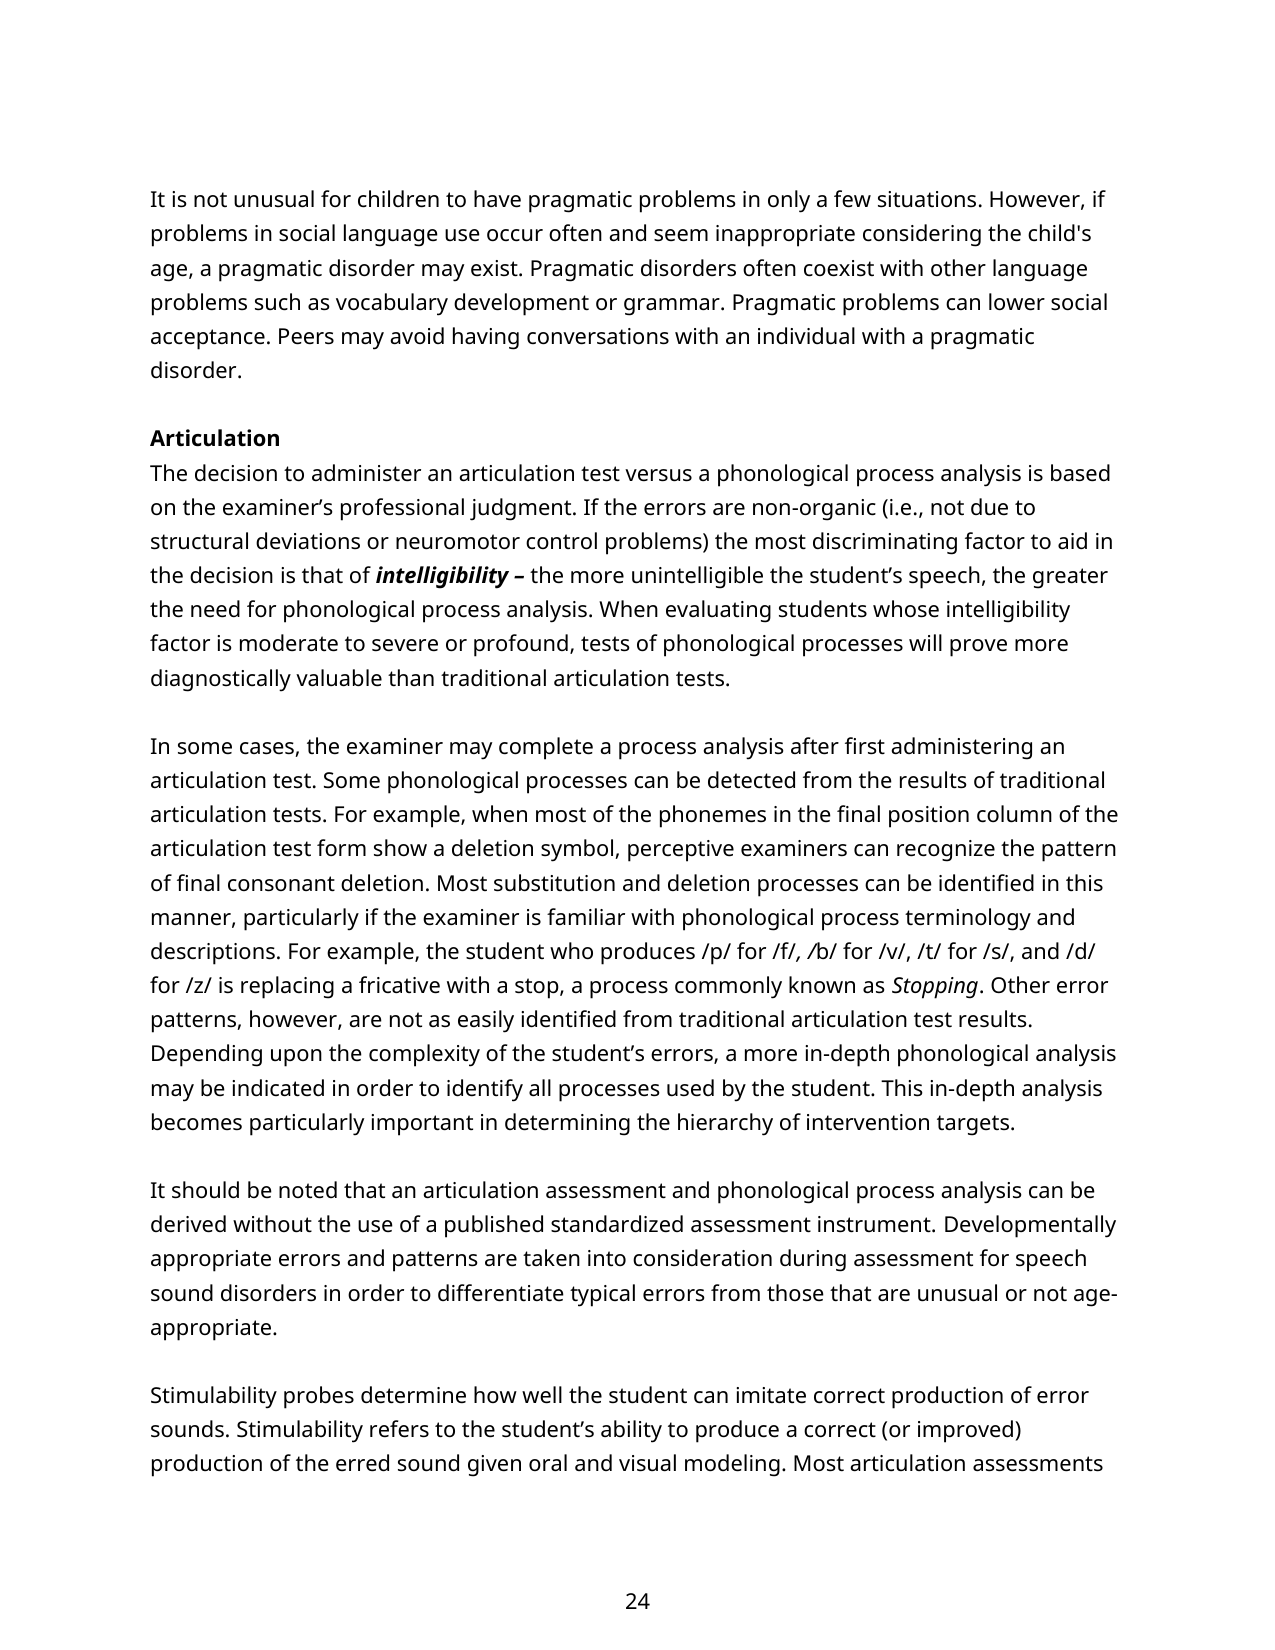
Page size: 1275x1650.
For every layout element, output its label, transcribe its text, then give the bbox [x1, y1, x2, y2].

text It is not unusual for children to have pragmatic problems in only a few situations. However, if problems in social language use occur often and seem inappropriate considering the child's age, a pragmatic disorder may exist. Pragmatic disorders often coexist with other language problems such as vocabulary development or grammar. Pragmatic problems can lower social acceptance. Peers may avoid having conversations with an individual with a pragmatic disorder. [150, 184, 1125, 385]
text In some cases, the examiner may complete a process analysis after first administering an articulation test. Some phonological processes can be detected from the results of traditional articulation tests. For example, when most of the phonemes in the final position column of the articulation test form show a deletion symbol, perceptive examiners can recognize the pattern of final consonant deletion. Most substitution and deletion processes can be identified in this manner, particularly if the examiner is familiar with phonological process terminology and descriptions. For example, the student who produces /p/ for /f/, /b/ for /v/, /t/ for /s/, and /d/ for /z/ is replacing a fricative with a stop, a process commonly known as Stopping. Other error patterns, however, are not as easily identified from traditional articulation test results. Depending upon the complexity of the student’s errors, a more in-depth phonological analysis may be indicated in order to identify all processes used by the student. This in-depth analysis becomes particularly important in determining the hierarchy of intervention targets. [150, 731, 1125, 1136]
text The decision to administer an articulation test versus a phonological process analysis is based on the examiner’s professional judgment. If the errors are non-organic (i.e., not due to structural deviations or neuromotor control problems) the most discriminating factor to aid in the decision is that of intelligibility – the more unintelligible the student’s speech, the greater the need for phonological process analysis. When evaluating students whose intelligibility factor is moderate to severe or profound, tests of phonological processes will prove more diagnostically valuable than traditional articulation tests. [150, 457, 1125, 692]
text Articulation [150, 423, 1125, 453]
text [150, 1380, 1125, 1478]
text It should be noted that an articulation assessment and phonological process analysis can be derived without the use of a published standardized assessment instrument. Developmentally appropriate errors and patterns are taken into consideration during assessment for speech sound disorders in order to differentiate typical errors from those that are unusual or not age-appropriate. [150, 1175, 1125, 1341]
